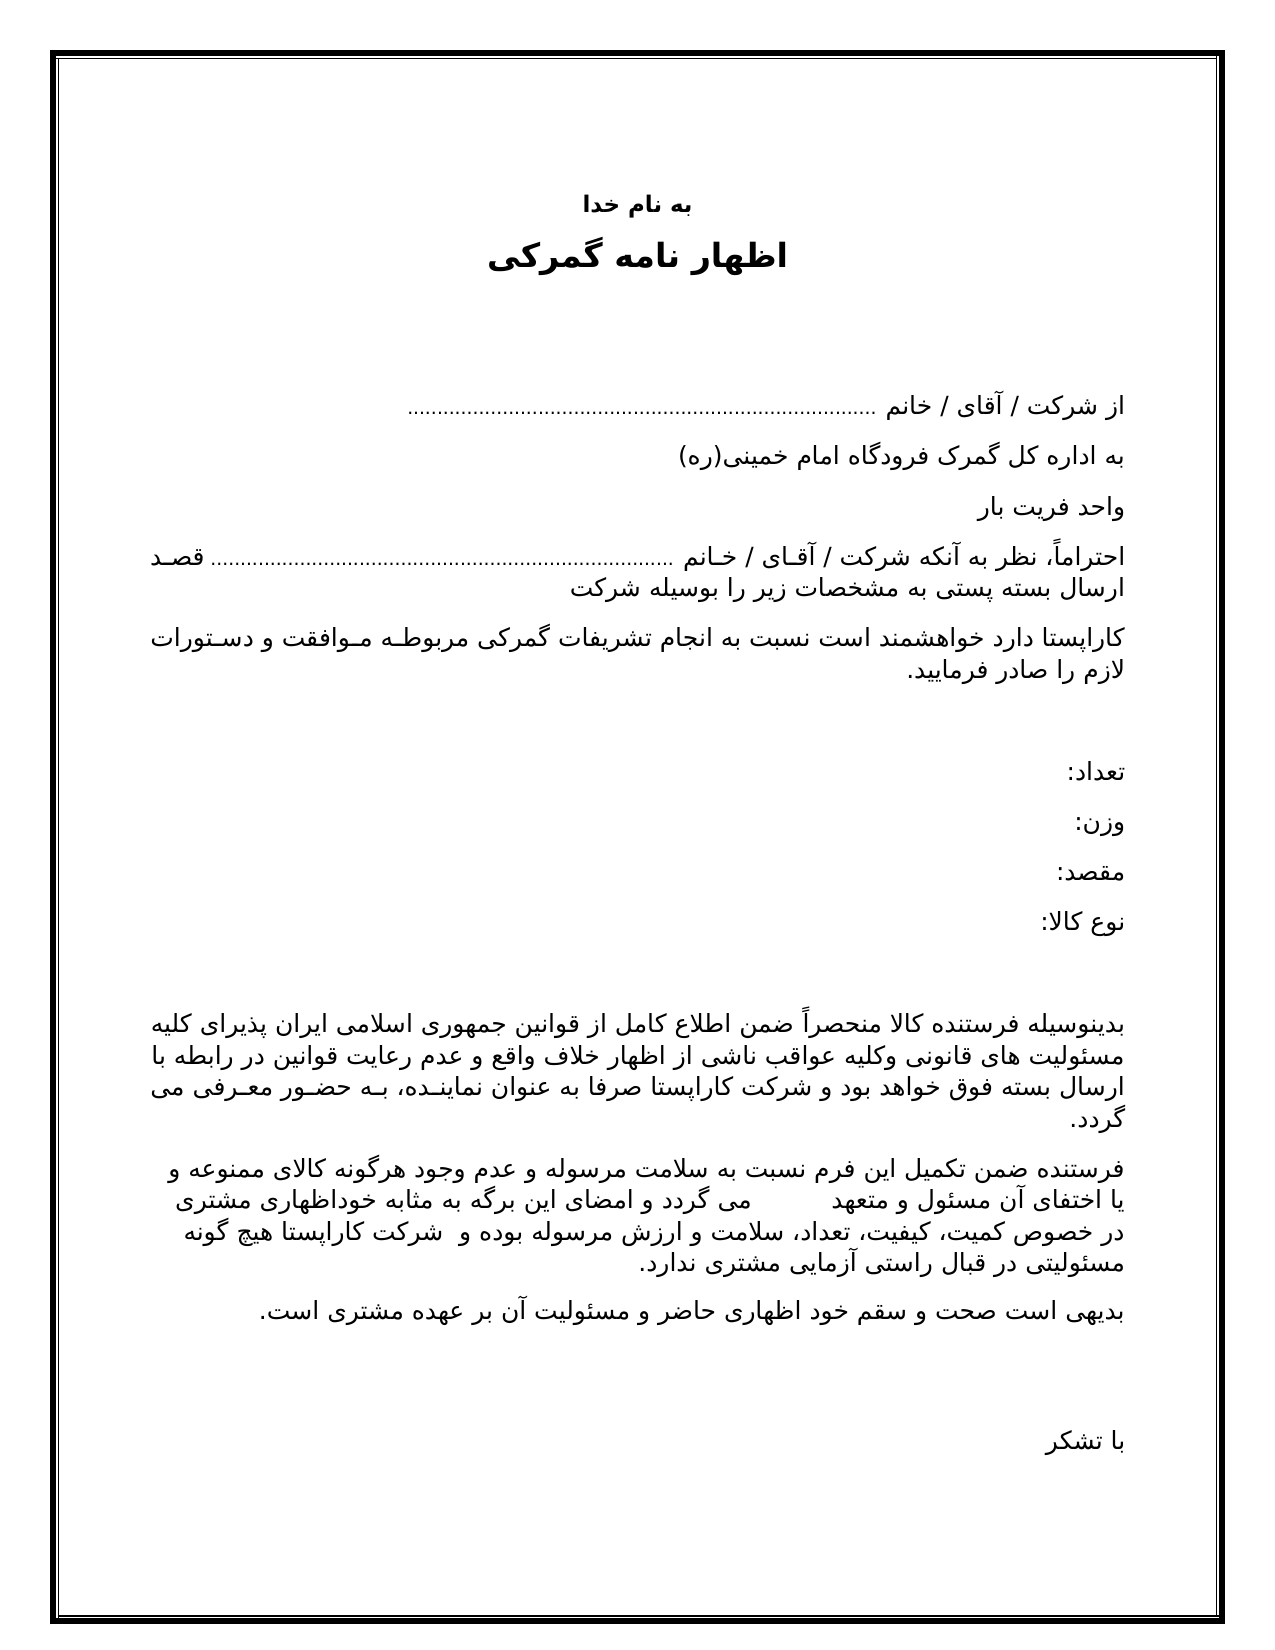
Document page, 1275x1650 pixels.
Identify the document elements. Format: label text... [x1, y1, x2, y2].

text نوع کالا: [150, 907, 1125, 937]
text وزن: [150, 807, 1125, 836]
text بدیهی است صحت و سقم خود اظهاری حاضر و مسئولیت آن بر عهده مشتری است. [150, 1296, 1125, 1326]
text تعداد: [150, 757, 1125, 786]
text به نام خدا [150, 191, 1125, 217]
text فرستنده ضمن تکمیل این فرم نسبت به سلامت مرسوله و عدم وجود هرگونه کالای ممنوعه و یا اختفای آن مسئول و متعهد می گردد و امضای این برگه به مثابه خوداظهاری مشتری در خصوص کمیت، کیفیت، تعداد، سلامت و ارزش مرسوله بوده و شرکت کاراپستا هیچ گونه مسئولیتی در قبال راستی آزمایی مشتری ندارد. [150, 1154, 1125, 1277]
text مقصد: [150, 857, 1125, 886]
text اظهار نامه گمرکی [150, 236, 1125, 275]
text کاراپستا دارد خواهشمند است نسبت به انجام تشریفات گمرکی مربوطه موافقت و دستورات لازم را صادر فرمایید. [150, 623, 1125, 684]
text واحد فریت بار [150, 492, 1125, 521]
text احتراماً، نظر به آنکه شرکت / آقای / خانم .............................................................................. قصد ارسال بسته پستی به مشخصات زیر را بوسیله شرکت [150, 542, 1125, 602]
text از شرکت / آقای / خانم ............................................................................... [150, 391, 1125, 420]
text به اداره کل گمرک فرودگاه امام خمینی(ره) [150, 441, 1125, 471]
text بدینوسیله فرستنده کالا منحصراً ضمن اطلاع کامل از قوانین جمهوری اسلامی ایران پذیرای کلیه مسئولیت های قانونی وکلیه عواقب ناشی از اظهار خلاف واقع و عدم رعایت قوانین در رابطه با ارسال بسته فوق خواهد بود و شرکت کاراپستا صرفا به عنوان نماینده، به حضور معرفی می گردد. [150, 1009, 1125, 1133]
text با تشکر [150, 1396, 1125, 1456]
